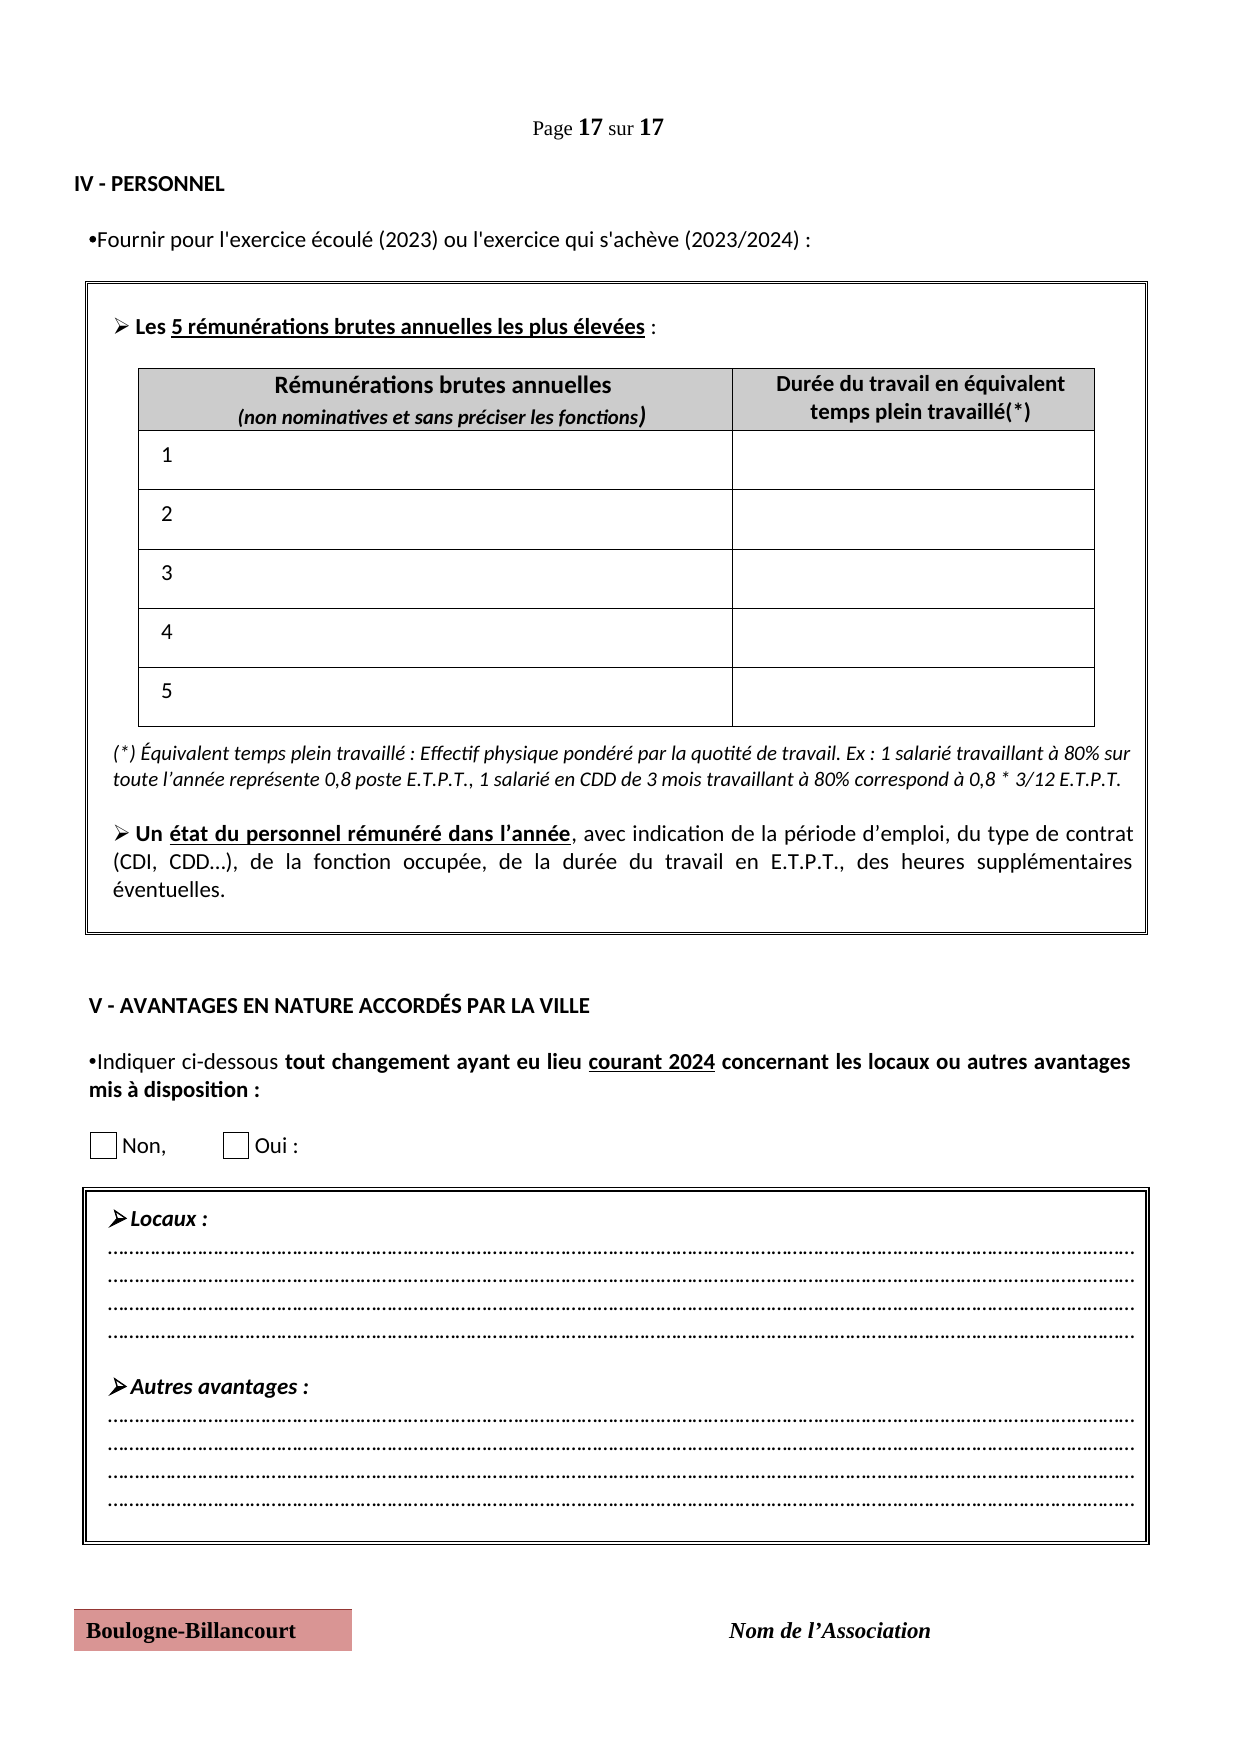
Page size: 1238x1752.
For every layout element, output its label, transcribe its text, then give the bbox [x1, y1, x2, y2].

text Non, Oui : [89, 1131, 1131, 1159]
text Indiquer ci-dessous tout changement ayant eu lieu courant 2024 concernant les locaux ou autres avantages mis à disposition : [89, 1047, 1131, 1103]
text IV - PERSONNEL [74, 169, 1122, 197]
text V - Avantages en nature accordÉs par la Ville [89, 991, 1122, 1019]
table_header Locaux : …………………………………………………………………………………………………………………………………………………………………………………………………………………………………………………………………………………………………………………………………………………………………………………………………………………………………………………………………………………………………………………………………………………………………………………………………………………………………………………………………………………………………………………… Autres avantages : …………………………………………………………………………………………………………………………………………………………………………………………………………………………………………………………………………………………………………………………………………………………………………………………………………………………………………………………………………………………………………………………………………………………………………………………………………………………………………………………………………………………………………………… [87, 1192, 1145, 1541]
table_header Les 5 rémunérations brutes annuelles les plus élevées : (*) Équivalent temps plein travaillé : Effectif physique pondéré par la quotité de travail. Ex : 1 salarié travaillant à 80% sur toute l’année représente 0,8 poste E.T.P.T., 1 salarié en CDD de 3 mois travaillant à 80% correspond à 0,8 * 3/12 E.T.P.T. Un état du personnel rémunéré dans l’année, avec indication de la période d’emploi, du type de contrat (CDI, CDD…), de la fonction occupée, de la durée du travail en E.T.P.T., des heures supplémentaires éventuelles. [88, 284, 1145, 932]
text Fournir pour l'exercice écoulé (2023) ou l'exercice qui s'achève (2023/2024) : [89, 225, 1122, 253]
